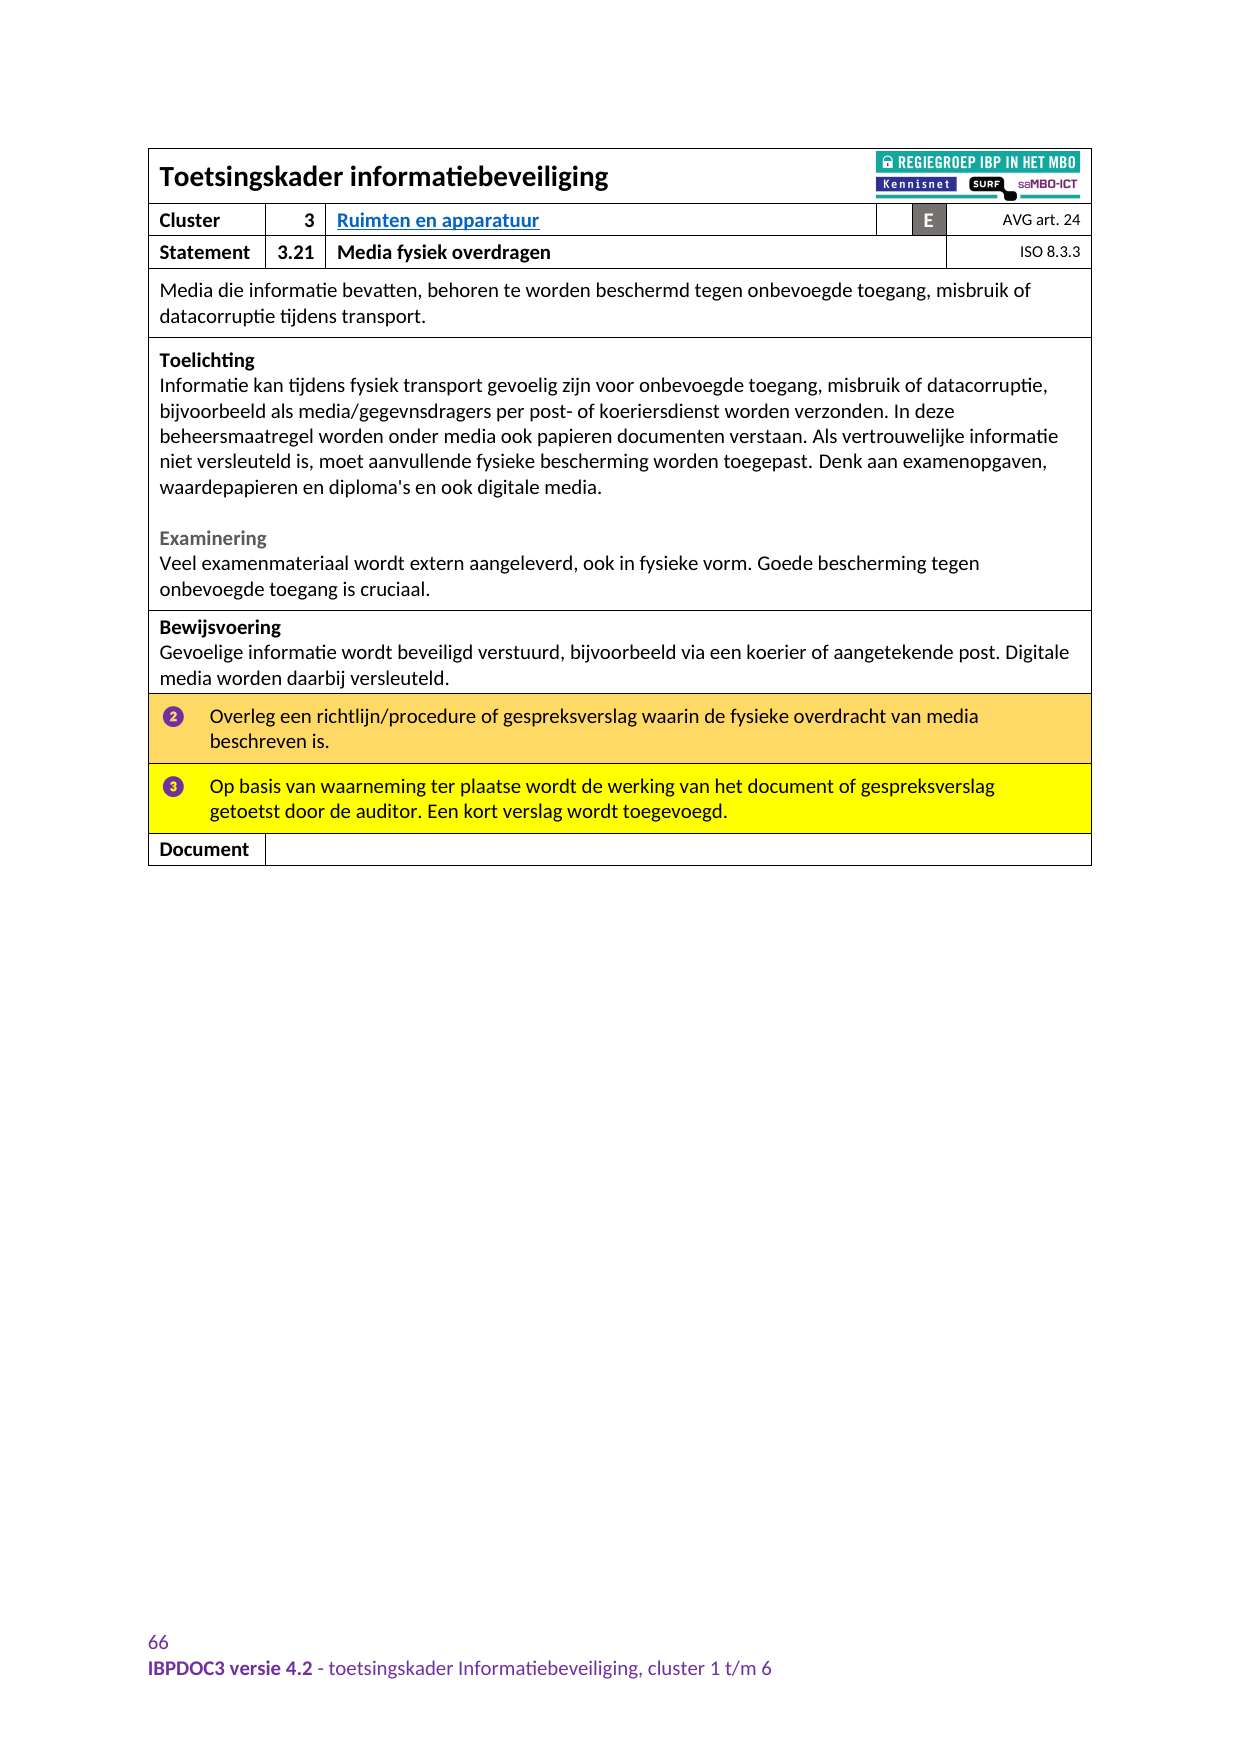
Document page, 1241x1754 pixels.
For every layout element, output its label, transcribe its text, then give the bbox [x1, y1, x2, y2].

picture [875, 151, 1081, 201]
table_cell [149, 694, 1091, 763]
table_header Toetsingskader informatiebeveiliging [149, 149, 830, 203]
table_cell [149, 764, 1091, 833]
table_cell Ruimten en apparatuur [326, 204, 876, 235]
table_cell Toelichting Informatie kan tijdens fysiek transport gevoelig zijn voor onbevoegde toegang, misbruik of datacorruptie, bijvoorbeeld als media/gegevnsdragers per post- of koeriersdienst worden verzonden. In deze beheersmaatregel worden onder media ook papieren documenten verstaan. Als vertrouwelijke informatie niet versleuteld is, moet aanvullende fysieke bescherming worden toegepast. Denk aan examenopgaven, waardepapieren en diploma's en ook digitale media. Examinering Veel examenmateriaal wordt extern aangeleverd, ook in fysieke vorm. Goede bescherming tegen onbevoegde toegang is cruciaal. [149, 338, 1091, 610]
table_cell ISO 8.3.3 [947, 236, 1091, 268]
table_header [830, 149, 1091, 203]
table_cell P [877, 204, 912, 235]
table_cell Bewijsvoering Gevoelige informatie wordt beveiligd verstuurd, bijvoorbeeld via een koerier of aangetekende post. Digitale media worden daarbij versleuteld. [149, 611, 1091, 693]
table_cell Document [149, 834, 265, 865]
table_cell Statement [149, 236, 265, 268]
table_cell [266, 834, 1091, 865]
table_cell Cluster [149, 204, 265, 235]
table_cell Media die informatie bevatten, behoren te worden beschermd tegen onbevoegde toegang, misbruik of datacorruptie tijdens transport. [149, 269, 1091, 337]
table_cell 3 [266, 204, 325, 235]
table_cell AVG art. 24 [947, 204, 1091, 235]
table_cell E [913, 204, 946, 235]
table_cell 3.21 [266, 236, 325, 268]
table_cell Media fysiek overdragen [326, 236, 946, 268]
